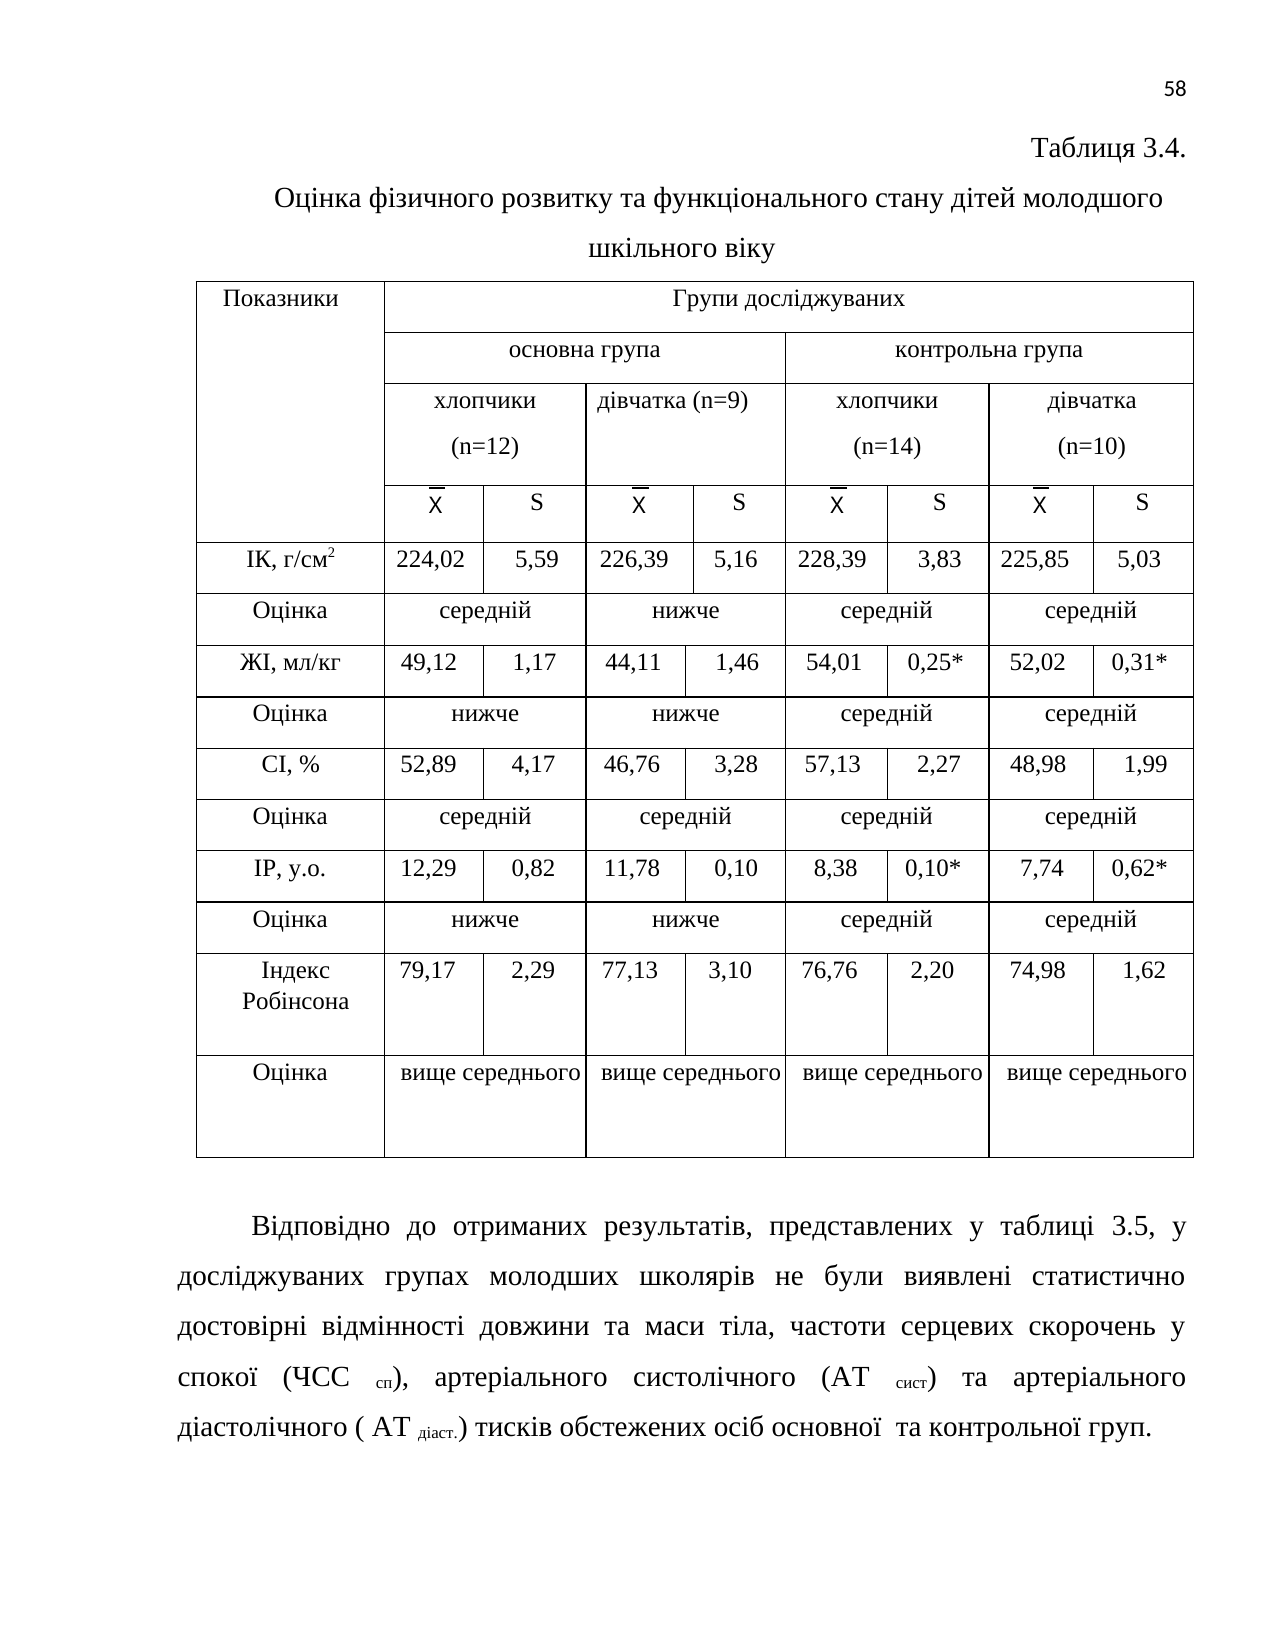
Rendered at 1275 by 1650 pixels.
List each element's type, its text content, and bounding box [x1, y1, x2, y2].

text Відповідно до отриманих результатів, представлених у таблиці 3.5, у досліджуваних групах молодших школярів не були виявлені статистично достовірні відмінності довжини та маси тіла, частоти серцевих скорочень у спокої (ЧСС сп), артеріального систолічного (АТ сист) та артеріального діастолічного ( АТ діаст.) тисків обстежених осіб основної та контрольної груп. [177, 1208, 1186, 1443]
table_cell середній [385, 800, 585, 850]
table_cell Оцінка [197, 800, 384, 850]
table_cell середній [786, 800, 988, 850]
table_cell 52,89 [385, 749, 483, 799]
table_cell ЖІ, мл/кг [197, 646, 384, 696]
table_cell хлопчики (n=14) [786, 384, 988, 485]
table_cell [990, 486, 1093, 542]
table_cell 77,13 [587, 954, 685, 1054]
table_cell S [484, 486, 585, 542]
table_cell 226,39 [587, 543, 693, 593]
table_cell 74,98 [990, 954, 1093, 1054]
table_cell вище середнього [385, 1056, 585, 1157]
table_cell 0,25* [888, 646, 988, 696]
table_cell середній [385, 594, 585, 645]
table_cell 0,10* [888, 851, 988, 901]
table_cell вище середнього [587, 1056, 785, 1157]
table_cell Оцінка [197, 698, 384, 747]
table_cell 5,59 [484, 543, 585, 593]
table_cell основна група [385, 333, 785, 383]
table_cell 0,82 [484, 851, 585, 901]
table_cell середній [786, 594, 988, 645]
table_cell Оцінка [197, 1056, 384, 1157]
table_cell 46,76 [587, 749, 685, 799]
table_cell 5,03 [1094, 543, 1193, 593]
table_cell S [1094, 486, 1193, 542]
table_cell середній [587, 800, 785, 850]
table_cell 1,99 [1094, 749, 1193, 799]
table_cell контрольна група [786, 333, 1193, 383]
table_cell 1,17 [484, 646, 585, 696]
table_cell середній [990, 698, 1193, 747]
table_cell вище середнього [990, 1056, 1193, 1157]
table_cell 228,39 [786, 543, 887, 593]
table_cell хлопчики (n=12) [385, 384, 585, 485]
table_cell ІР, у.о. [197, 851, 384, 901]
table_cell 1,62 [1094, 954, 1193, 1054]
text Таблиця 3.4. [177, 130, 1186, 163]
table_cell СІ, % [197, 749, 384, 799]
table_cell нижче [587, 594, 785, 645]
table_cell 0,31* [1094, 646, 1193, 696]
table_cell 2,29 [484, 954, 585, 1054]
table_cell 44,11 [587, 646, 685, 696]
table_cell Оцінка [197, 594, 384, 645]
table_cell середній [786, 698, 988, 747]
table_cell 52,02 [990, 646, 1093, 696]
table_cell 1,46 [686, 646, 785, 696]
table_cell 57,13 [786, 749, 887, 799]
table_cell середній [990, 903, 1193, 953]
table_cell 2,20 [888, 954, 988, 1054]
table_cell 3,83 [888, 543, 988, 593]
table_cell дівчатка (n=9) [587, 384, 785, 485]
table_cell 3,28 [686, 749, 785, 799]
table_cell [385, 486, 483, 542]
table_cell Оцінка [197, 903, 384, 953]
table_cell 0,62* [1094, 851, 1193, 901]
table_cell нижче [587, 903, 785, 953]
table_cell 12,29 [385, 851, 483, 901]
table_cell S [888, 486, 988, 542]
table_cell 11,78 [587, 851, 685, 901]
table_cell 0,10 [686, 851, 785, 901]
table_cell 76,76 [786, 954, 887, 1054]
table_cell нижче [385, 903, 585, 953]
table_header Групи досліджуваних [385, 282, 1193, 332]
table_cell 224,02 [385, 543, 483, 593]
table_cell 225,85 [990, 543, 1093, 593]
table_cell 8,38 [786, 851, 887, 901]
table_cell 49,12 [385, 646, 483, 696]
table_cell середній [786, 903, 988, 953]
table_cell 79,17 [385, 954, 483, 1054]
table_cell 7,74 [990, 851, 1093, 901]
table_cell нижче [587, 698, 785, 747]
table_cell ІК, г/см2 [197, 543, 384, 593]
table_cell середній [990, 800, 1193, 850]
table_cell S [694, 486, 785, 542]
table_cell [786, 486, 887, 542]
table_cell дівчатка (n=10) [990, 384, 1193, 485]
table_cell 3,10 [686, 954, 785, 1054]
table_cell 5,16 [694, 543, 785, 593]
text Оцінка фізичного розвитку та функціонального стану дітей молодшого шкільного віку [177, 180, 1186, 264]
table_header Показники [197, 282, 384, 542]
table_cell Індекс Робінсона [197, 954, 384, 1054]
table_cell нижче [385, 698, 585, 747]
table_cell вище середнього [786, 1056, 988, 1157]
table_cell 2,27 [888, 749, 988, 799]
table_cell середній [990, 594, 1193, 645]
table_cell 48,98 [990, 749, 1093, 799]
table_cell 54,01 [786, 646, 887, 696]
table_cell [587, 486, 693, 542]
table_cell 4,17 [484, 749, 585, 799]
